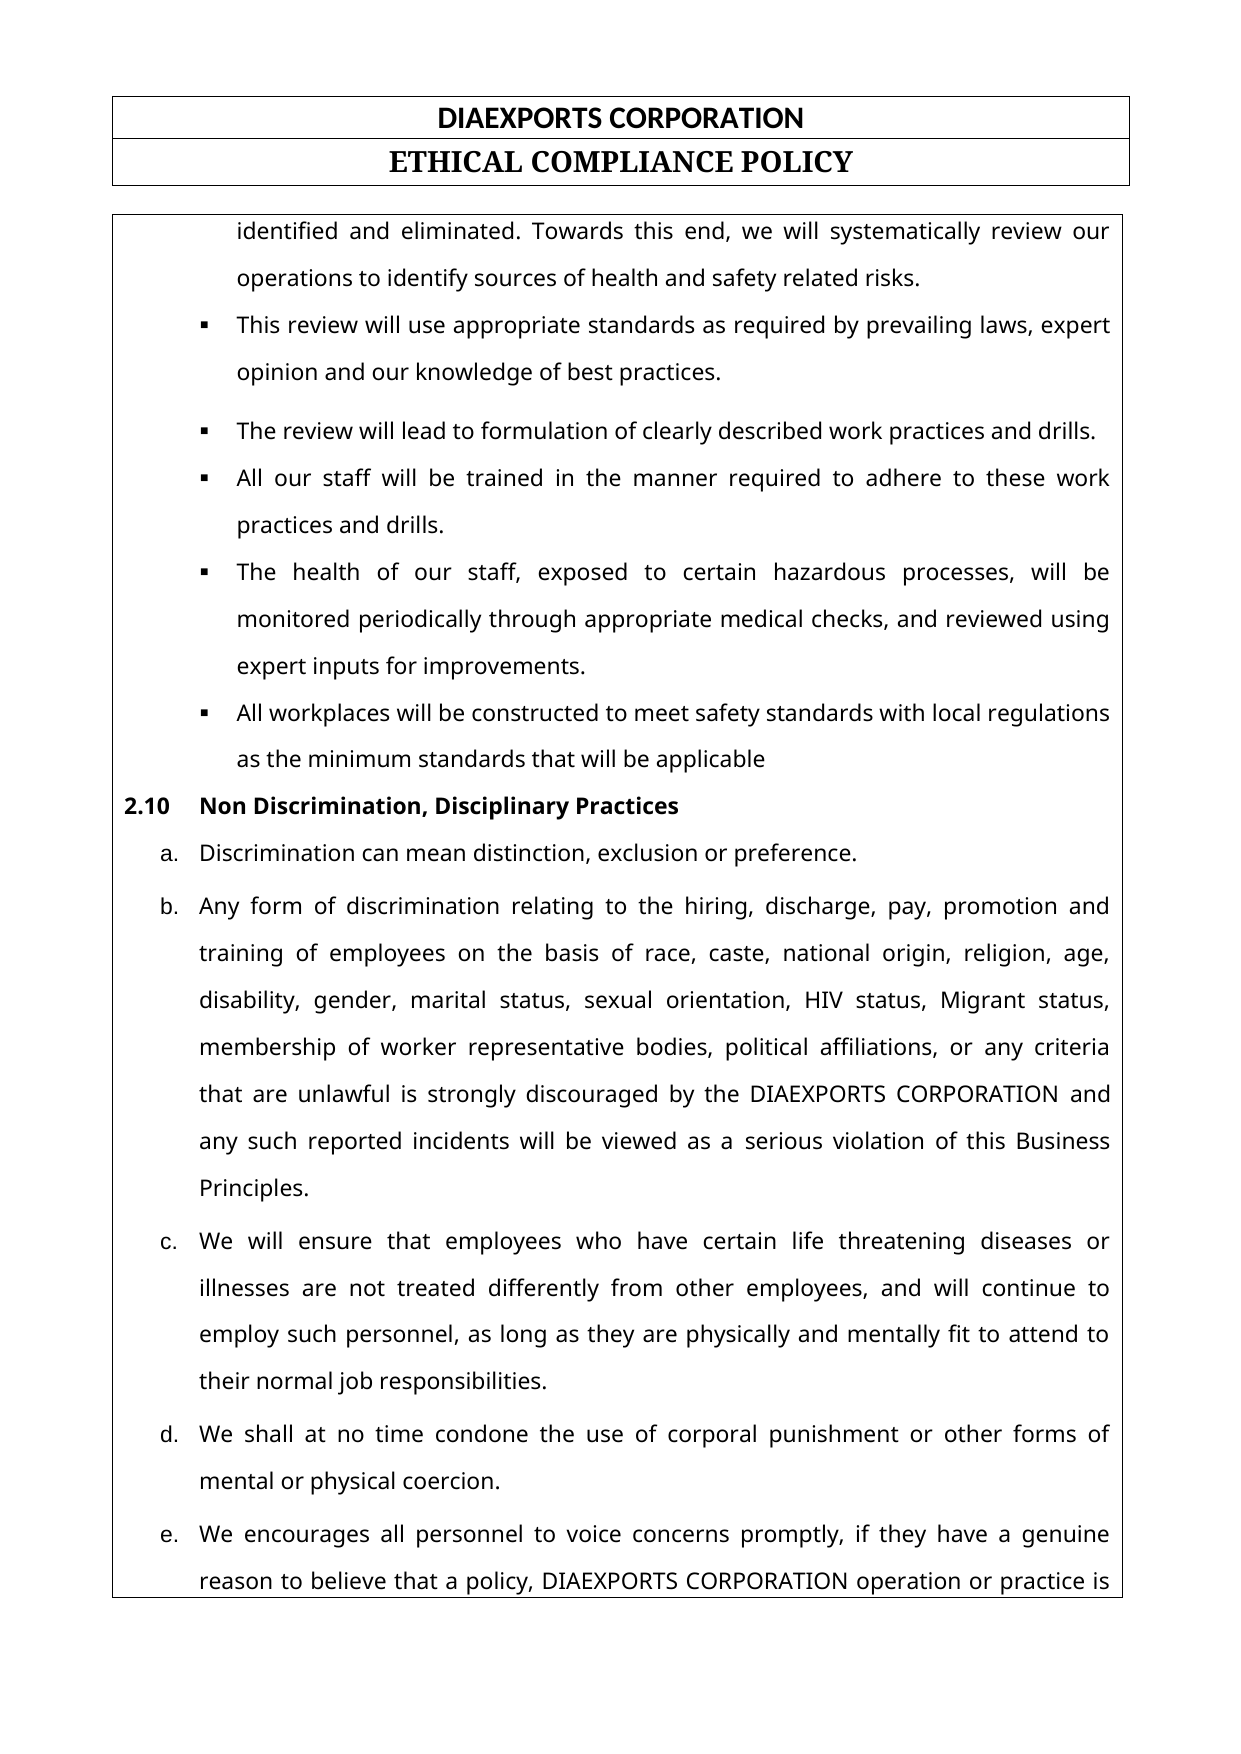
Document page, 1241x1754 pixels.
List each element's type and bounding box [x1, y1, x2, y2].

table_header [113, 215, 1122, 1597]
